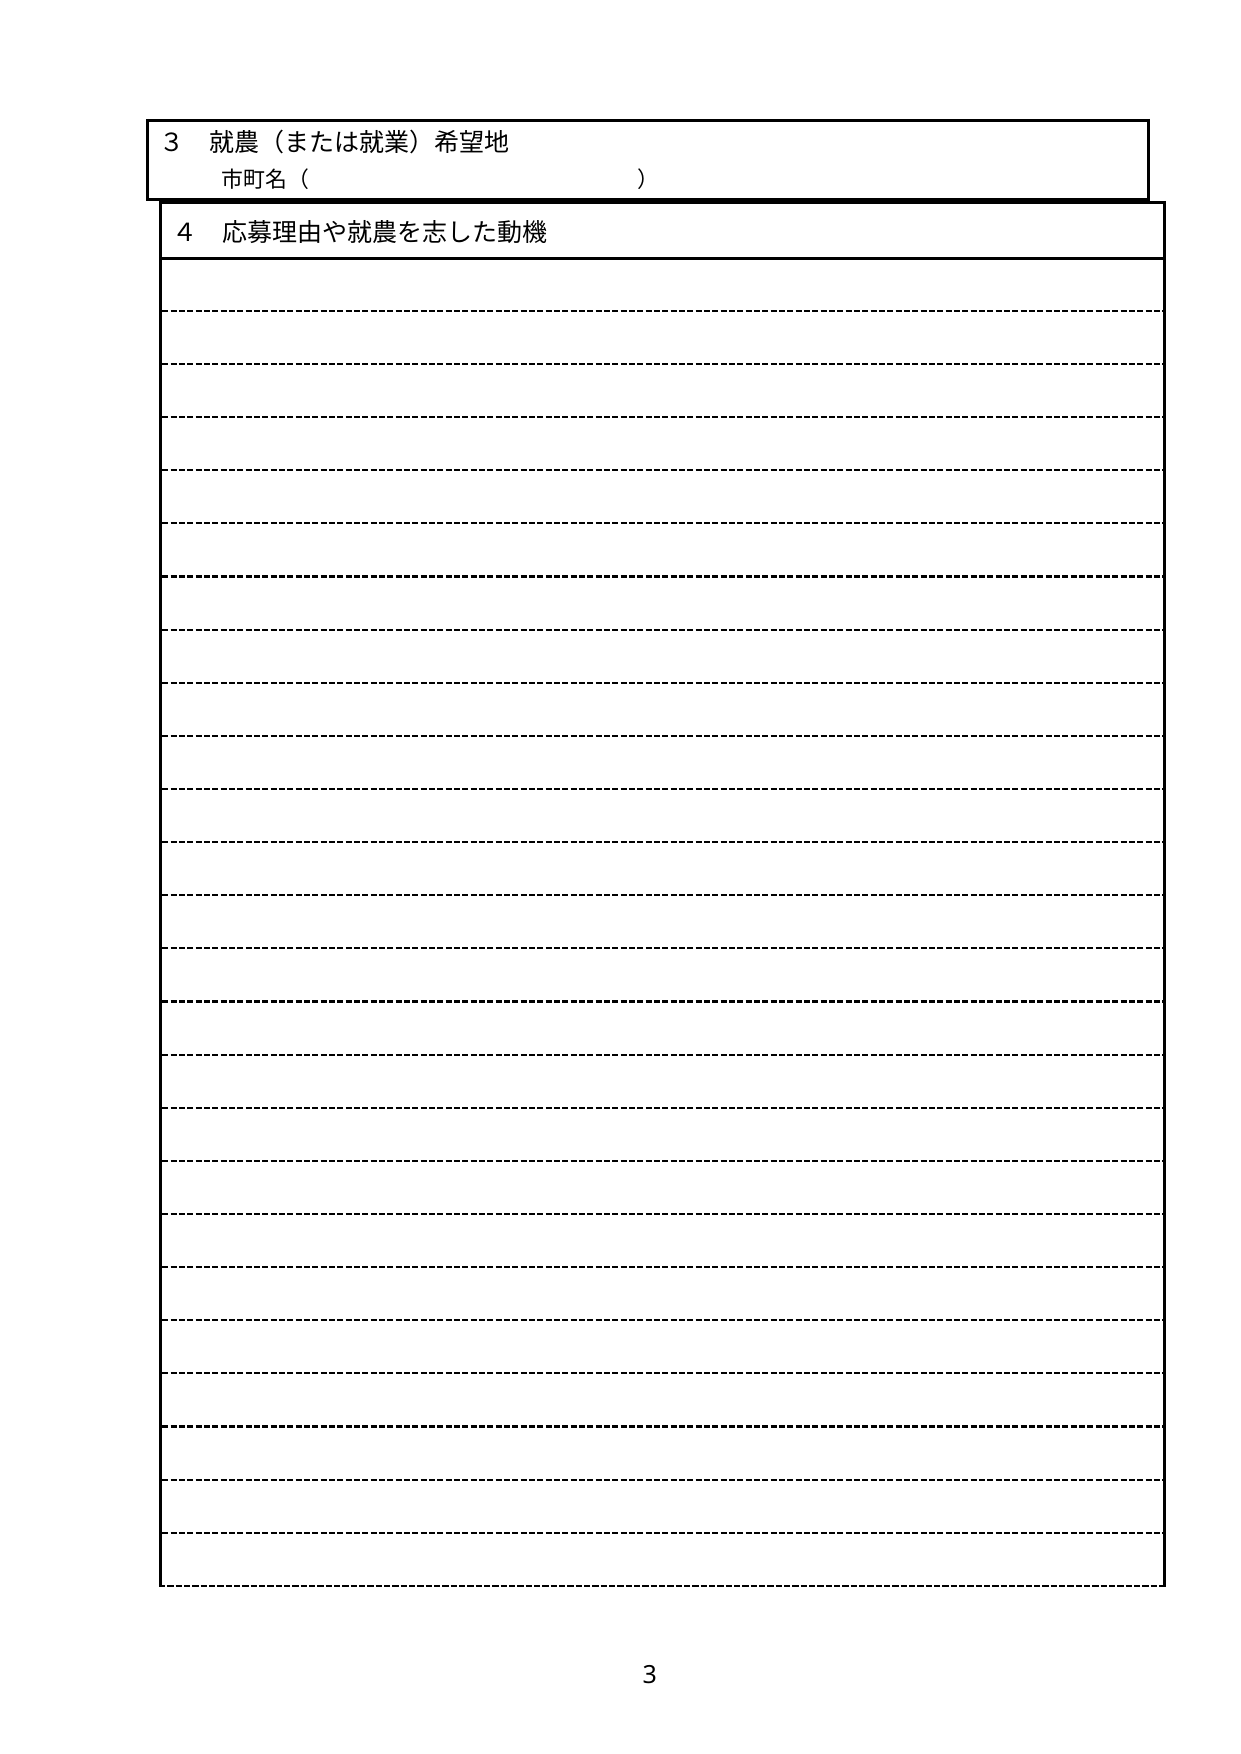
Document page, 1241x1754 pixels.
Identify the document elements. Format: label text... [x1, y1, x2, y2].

table_cell [162, 1107, 1163, 1160]
table_cell [162, 1000, 1163, 1053]
table_cell [162, 363, 1163, 416]
table_cell [162, 947, 1163, 1000]
table_cell [162, 1160, 1163, 1213]
table_cell [162, 1213, 1163, 1266]
table_cell [162, 260, 1163, 310]
table_cell [162, 1054, 1163, 1107]
table_cell [162, 682, 1163, 735]
table_cell [162, 1532, 1163, 1585]
table_cell [162, 1479, 1163, 1532]
table_cell [162, 522, 1163, 575]
table_cell [162, 735, 1163, 788]
table_cell [162, 1266, 1163, 1319]
table_cell [162, 629, 1163, 682]
table_cell [162, 1372, 1163, 1425]
table_cell [162, 788, 1163, 841]
table_cell [162, 575, 1163, 628]
table_header ４ 応募理由や就農を志した動機 [162, 204, 1163, 257]
table_cell [162, 310, 1163, 363]
table_cell ３ 就農（または就業）希望地 市町名（ ） [149, 122, 1147, 198]
table_cell [162, 1425, 1163, 1478]
table_cell [162, 841, 1163, 894]
table_cell [162, 1319, 1163, 1372]
table_cell [162, 894, 1163, 947]
table_cell [162, 416, 1163, 469]
table_cell [162, 469, 1163, 522]
